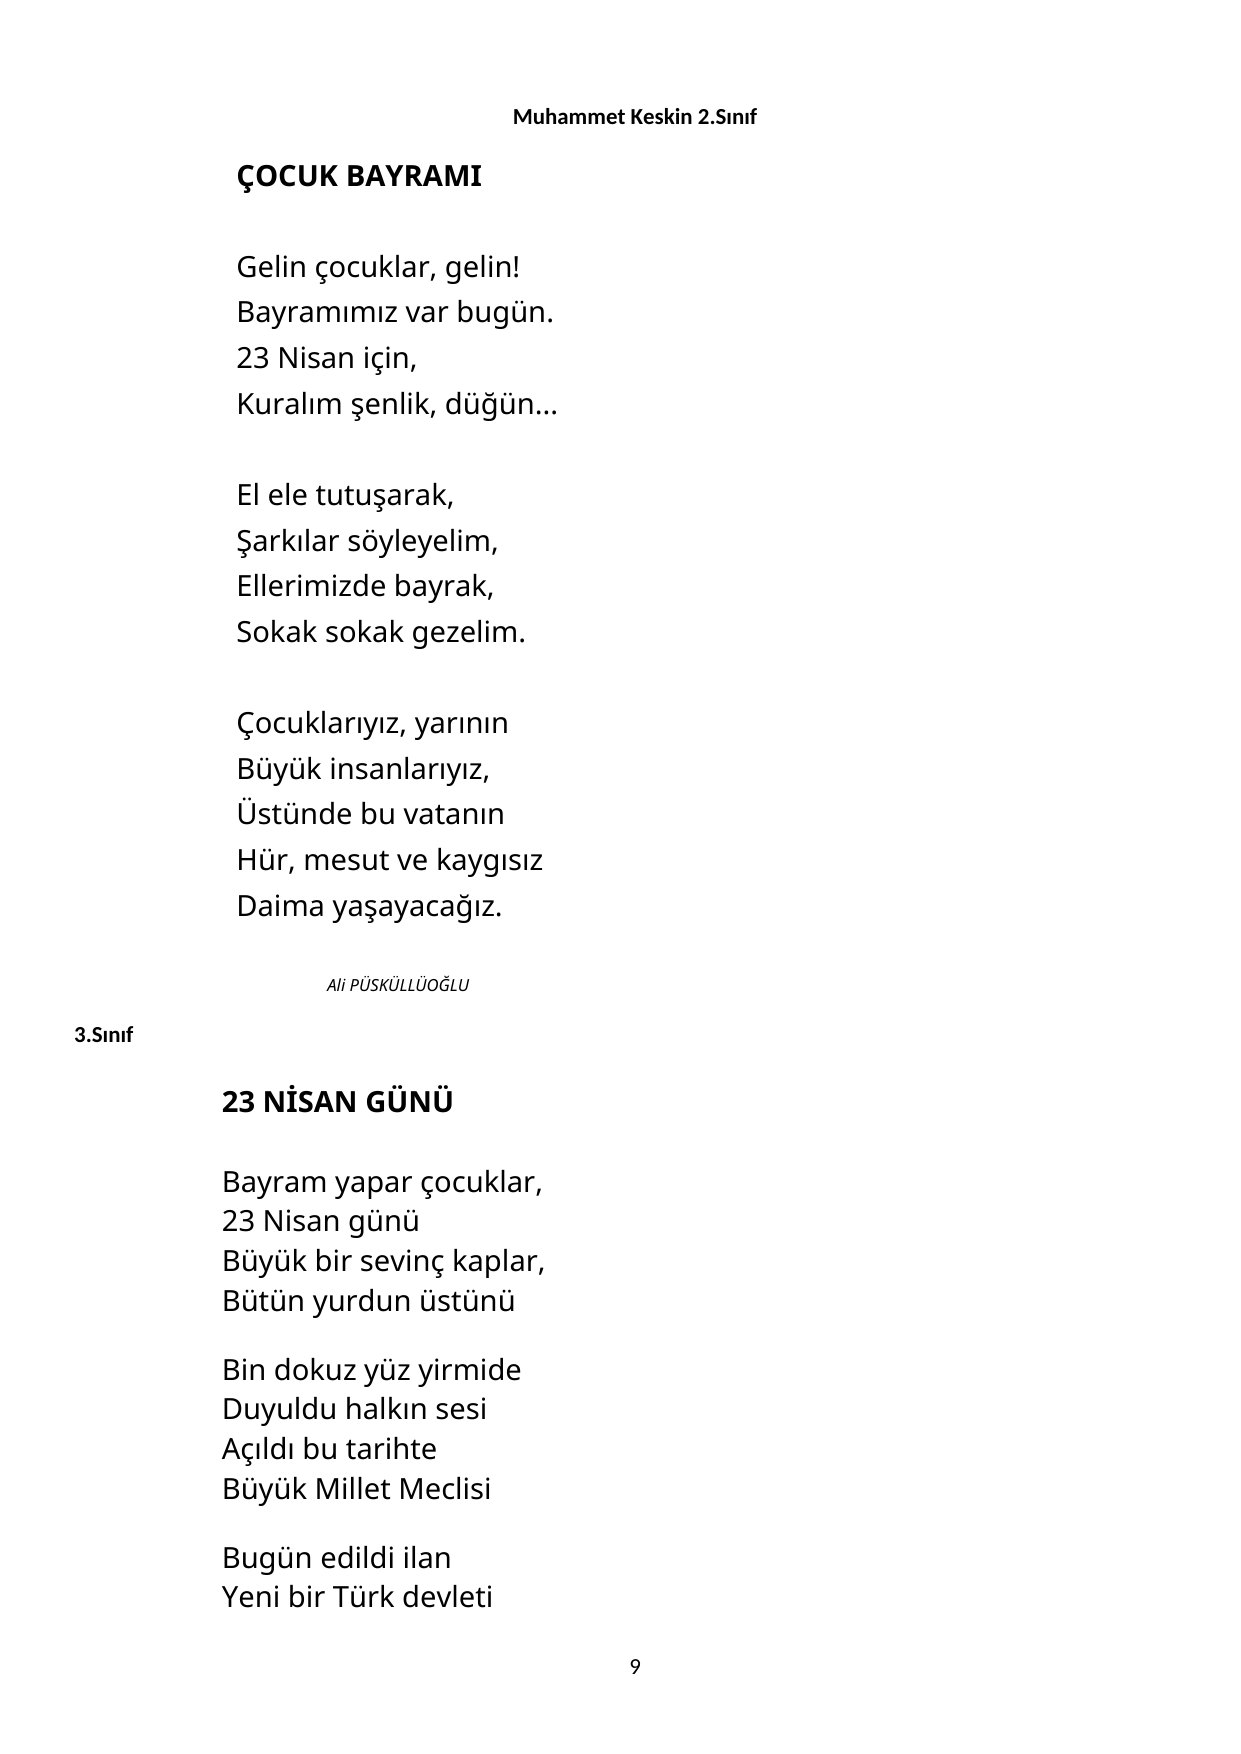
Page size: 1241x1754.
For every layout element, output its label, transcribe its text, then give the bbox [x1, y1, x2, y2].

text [222, 1537, 1196, 1616]
text 3.Sınıf [74, 1020, 1196, 1048]
text Muhammet Keskin 2.Sınıf [74, 102, 1196, 130]
text Bin dokuz yüz yirmide Duyuldu halkın sesi Açıldı bu tarihte Büyük Millet Meclisi [222, 1349, 1196, 1508]
text 23 NİSAN GÜNÜ Bayram yapar çocuklar, 23 Nisan günü Büyük bir sevinç kaplar, Bütün yurdun üstünü [222, 1082, 1196, 1320]
text ÇOCUK BAYRAMI Gelin çocuklar, gelin! Bayramımız var bugün. 23 Nisan için, Kuralım şenlik, düğün... El ele tutuşarak, Şarkılar söyleyelim, Ellerimizde bayrak, Sokak sokak gezelim. Çocuklarıyız, yarının Büyük insanlarıyız, Üstünde bu vatanın Hür, mesut ve kaygısız Daima yaşayacağız. Ali PÜSKÜLLÜOĞLU [236, 155, 1196, 996]
